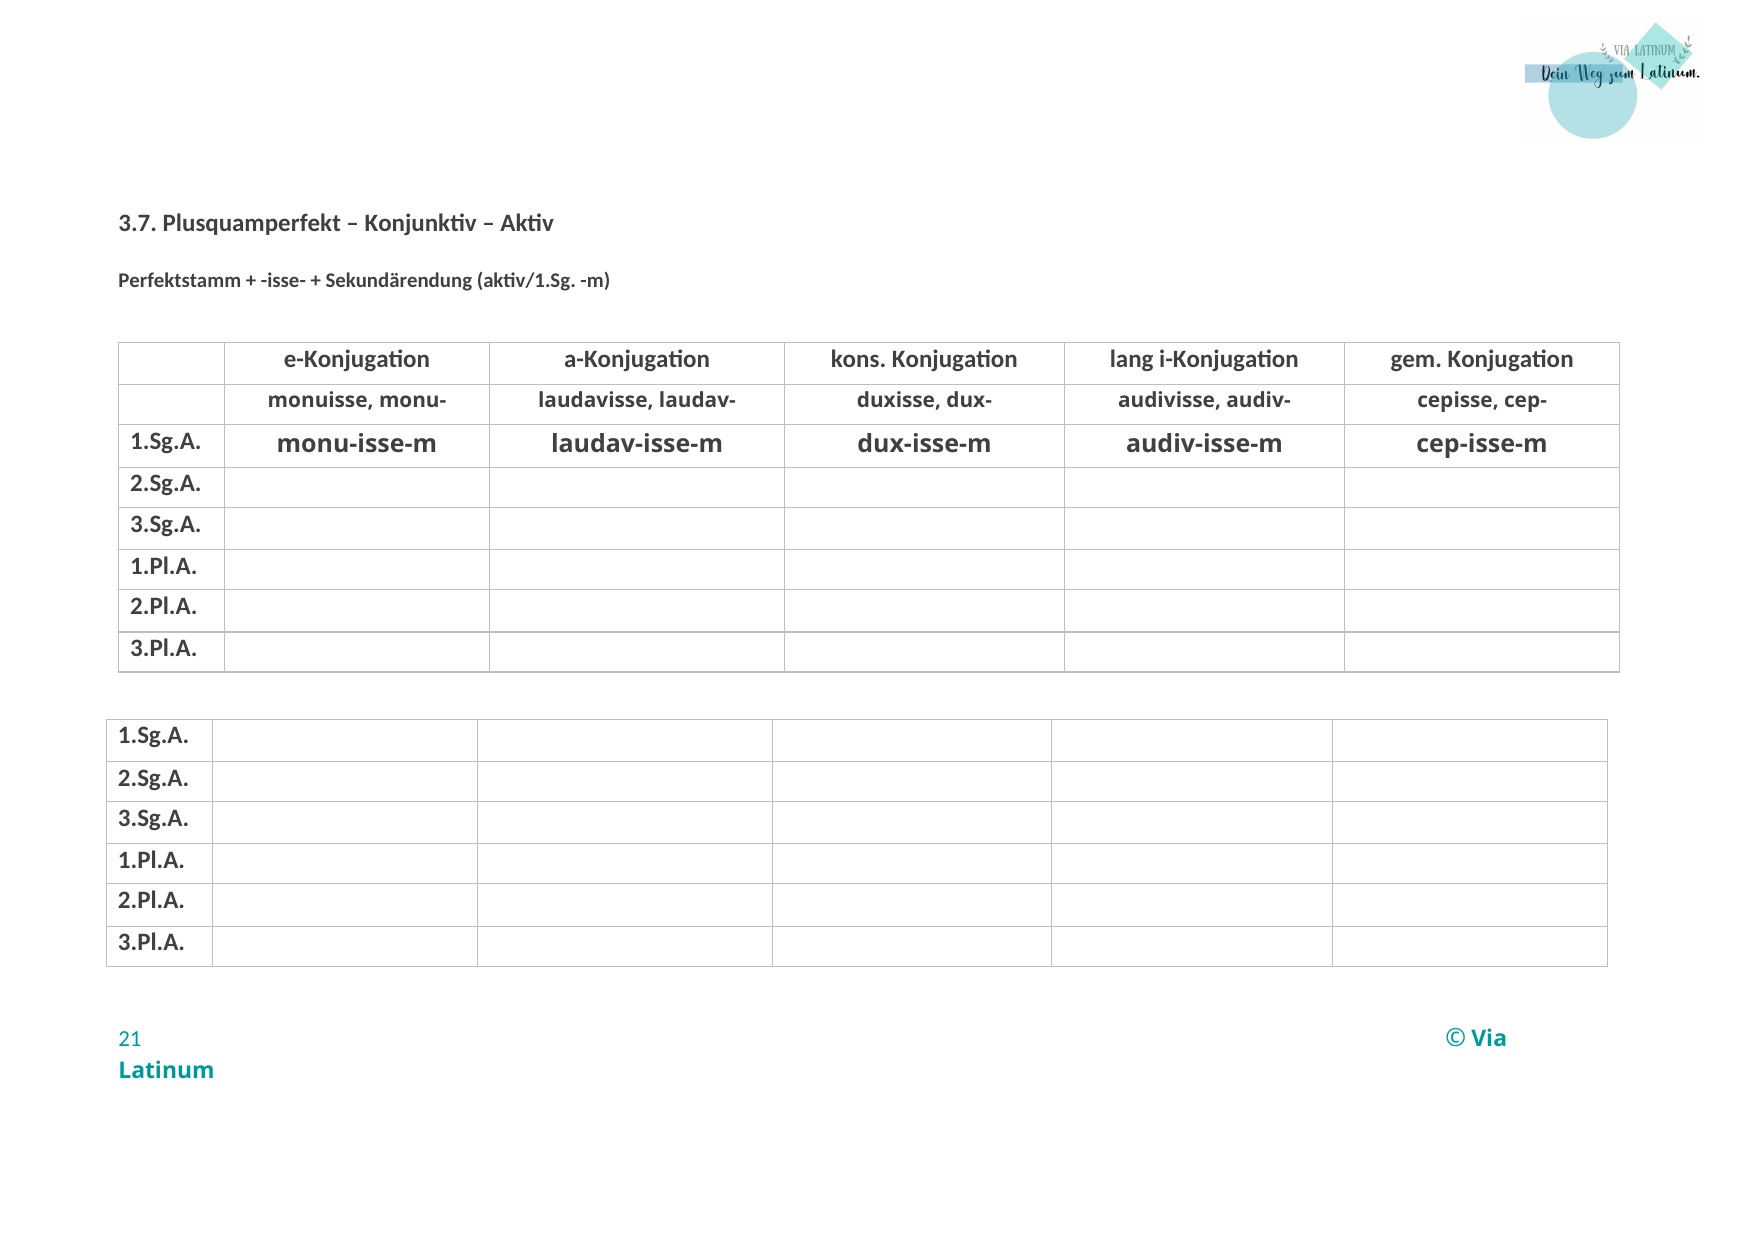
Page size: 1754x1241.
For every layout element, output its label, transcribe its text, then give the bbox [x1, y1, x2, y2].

table_cell [478, 927, 772, 966]
table_cell 3.Pl.A. [119, 633, 224, 671]
table_header [1052, 720, 1332, 761]
table_cell [213, 927, 477, 966]
table_cell [1333, 802, 1607, 843]
table_cell [1345, 468, 1619, 507]
table_cell [213, 762, 477, 801]
table_header [478, 720, 772, 761]
table_cell [478, 884, 772, 926]
table_cell [1065, 550, 1344, 589]
table_cell [1052, 802, 1332, 843]
table_cell [785, 468, 1064, 507]
table_cell [773, 884, 1051, 926]
table_cell 3.Pl.A. [107, 927, 212, 966]
table_cell [490, 590, 784, 631]
table_cell [1345, 508, 1619, 549]
table_cell [773, 802, 1051, 843]
table_cell laudavisse, laudav- [490, 385, 784, 424]
table_cell [225, 468, 489, 507]
table_header lang i-Konjugation [1065, 343, 1344, 384]
table_header e-Konjugation [225, 343, 489, 384]
table_header 1.Sg.A. [107, 720, 212, 761]
table_cell 3.Sg.A. [119, 508, 224, 549]
table_cell 1.Pl.A. [119, 550, 224, 589]
table_cell [785, 590, 1064, 631]
table_cell [1052, 844, 1332, 883]
table_cell 2.Pl.A. [107, 884, 212, 926]
table_header gem. Konjugation [1345, 343, 1619, 384]
table_cell [1065, 590, 1344, 631]
table_header [119, 343, 224, 384]
table_cell [1065, 633, 1344, 671]
table_cell 2.Sg.A. [107, 762, 212, 801]
table_cell [1065, 468, 1344, 507]
table_header [213, 720, 477, 761]
table_cell [213, 802, 477, 843]
table_cell [225, 633, 489, 671]
table_cell [785, 633, 1064, 671]
text 3.7. Plusquamperfekt – Konjunktiv – Aktiv [118, 207, 1606, 238]
table_cell [1052, 927, 1332, 966]
text Perfektstamm + -isse- + Sekundärendung (aktiv/1.Sg. -m) [118, 267, 1606, 292]
table_cell [773, 844, 1051, 883]
table_cell [225, 590, 489, 631]
table_cell [213, 844, 477, 883]
table_cell monuisse, monu- [225, 385, 489, 424]
table_cell [1333, 927, 1607, 966]
table_cell monu-isse-m [225, 425, 489, 467]
table_cell [225, 550, 489, 589]
table_cell audivisse, audiv- [1065, 385, 1344, 424]
table_cell [1052, 884, 1332, 926]
table_cell [1345, 633, 1619, 671]
table_cell [490, 468, 784, 507]
table_cell dux-isse-m [785, 425, 1064, 467]
table_cell cepisse, cep- [1345, 385, 1619, 424]
table_cell [490, 550, 784, 589]
table_header [773, 720, 1051, 761]
table_cell 1.Pl.A. [107, 844, 212, 883]
table_cell [773, 762, 1051, 801]
table_cell [478, 844, 772, 883]
table_cell 2.Sg.A. [119, 468, 224, 507]
table_cell [1052, 762, 1332, 801]
table_cell cep-isse-m [1345, 425, 1619, 467]
table_cell [1333, 884, 1607, 926]
table_cell [785, 508, 1064, 549]
table_cell duxisse, dux- [785, 385, 1064, 424]
table_cell [785, 550, 1064, 589]
table_cell [478, 802, 772, 843]
table_cell [213, 884, 477, 926]
table_cell [1333, 762, 1607, 801]
picture [1525, 16, 1703, 142]
table_cell [225, 508, 489, 549]
table_cell [119, 385, 224, 424]
table_cell [1333, 844, 1607, 883]
table_cell [1345, 550, 1619, 589]
table_cell audiv-isse-m [1065, 425, 1344, 467]
table_cell [1345, 590, 1619, 631]
table_header a-Konjugation [490, 343, 784, 384]
table_cell 2.Pl.A. [119, 590, 224, 631]
table_cell [490, 633, 784, 671]
table_cell [1065, 508, 1344, 549]
table_cell [773, 927, 1051, 966]
table_cell 3.Sg.A. [107, 802, 212, 843]
table_cell [478, 762, 772, 801]
table_header [1333, 720, 1607, 761]
table_cell 1.Sg.A. [119, 425, 224, 467]
table_cell laudav-isse-m [490, 425, 784, 467]
table_header kons. Konjugation [785, 343, 1064, 384]
table_cell [490, 508, 784, 549]
